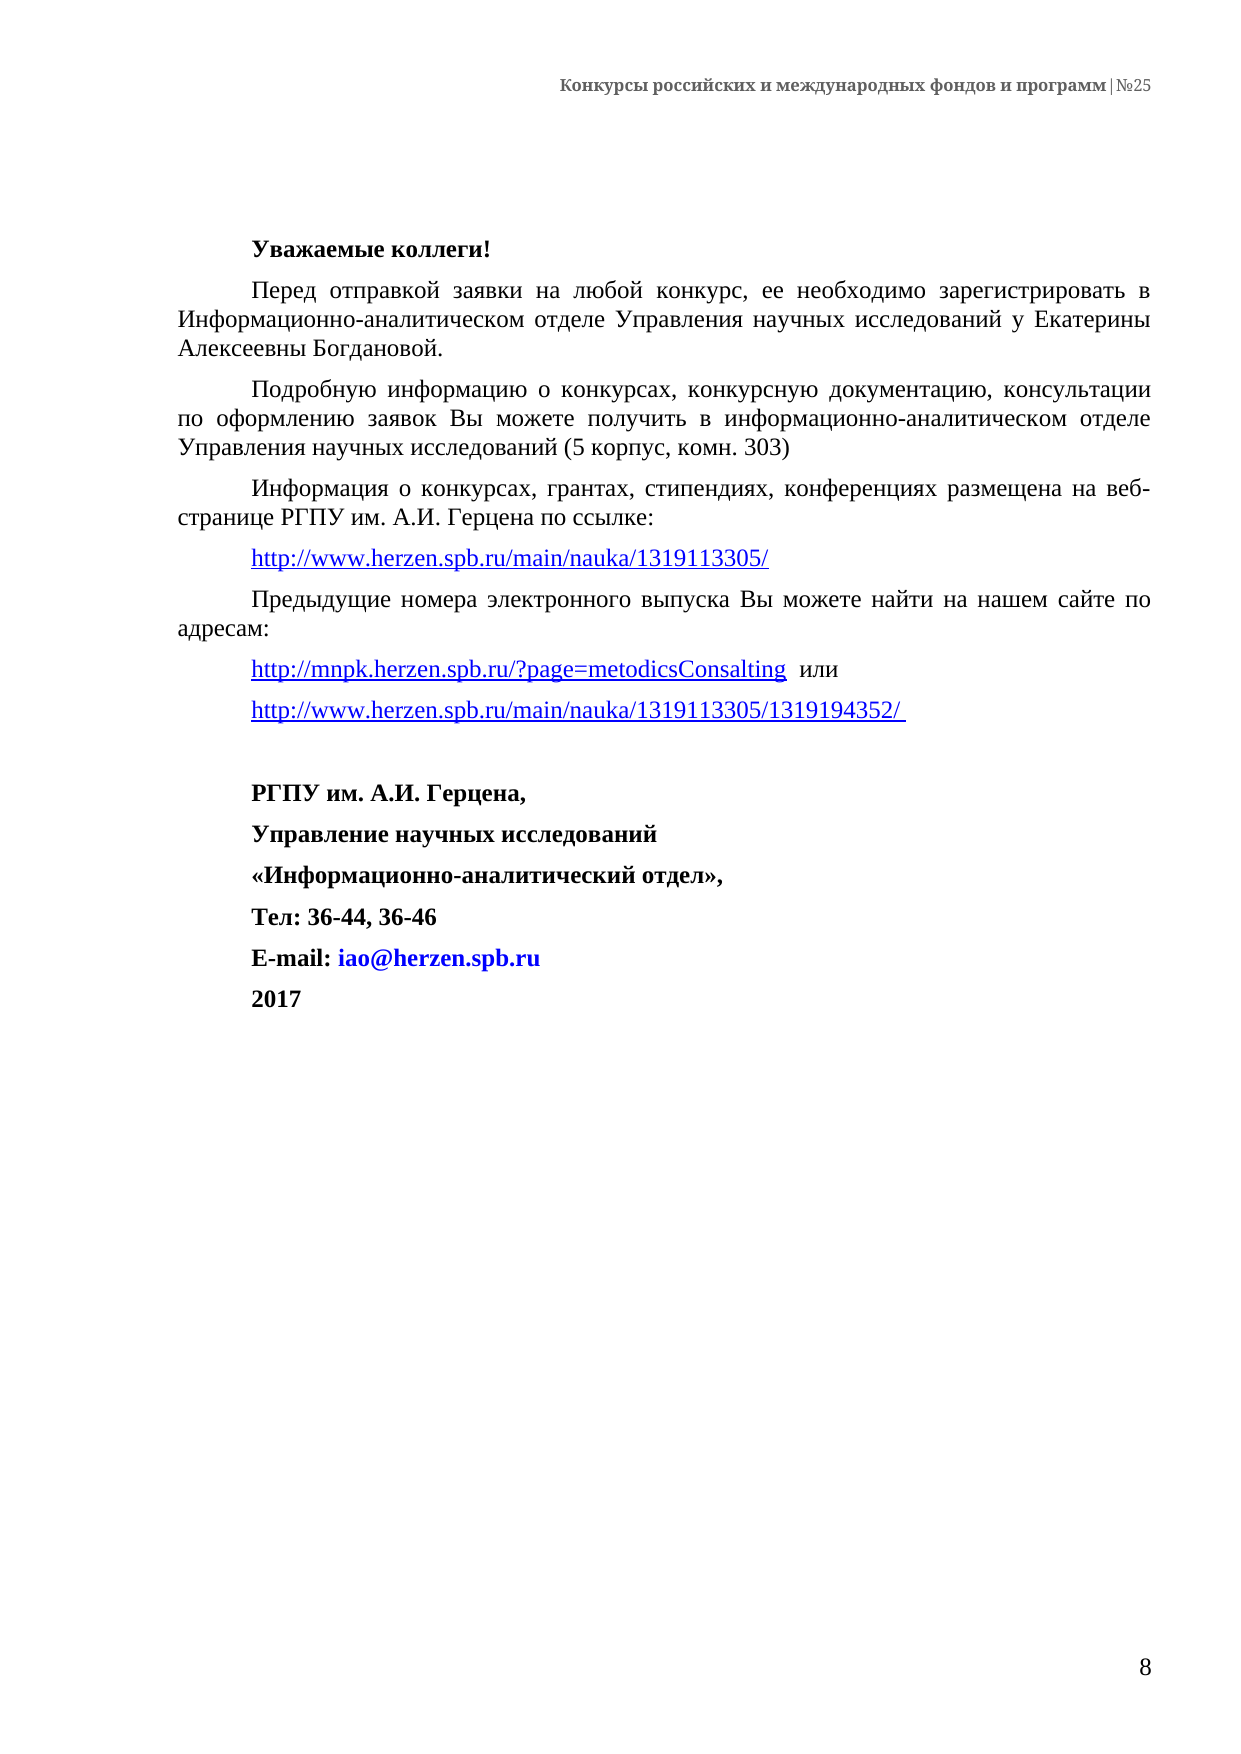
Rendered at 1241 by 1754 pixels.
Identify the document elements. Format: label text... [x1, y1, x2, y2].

text Тел: 36-44, 36-46 [177, 902, 1152, 930]
text Информация о конкурсах, грантах, стипендиях, конференциях размещена на веб-странице РГПУ им. А.И. Герцена по ссылке: [177, 473, 1152, 530]
text РГПУ им. А.И. Герцена, [177, 778, 1152, 807]
text E-mail: iao@herzen.spb.ru [177, 943, 1152, 972]
text Подробную информацию о конкурсах, конкурсную документацию, консультации по оформлению заявок Вы можете получить в информационно-аналитическом отделе Управления научных исследований (5 корпус, комн. 303) [177, 374, 1152, 460]
text 2017 [177, 984, 1152, 1013]
text Уважаемые коллеги! [177, 234, 1152, 263]
text http://www.herzen.spb.ru/main/nauka/1319113305/1319194352/ [177, 695, 1152, 724]
text Перед отправкой заявки на любой конкурс, ее необходимо зарегистрировать в Информационно-аналитическом отделе Управления научных исследований у Екатерины Алексеевны Богдановой. [177, 275, 1152, 362]
text Управление научных исследований [177, 819, 1152, 848]
text «Информационно-аналитический отдел», [177, 860, 1152, 889]
text http://www.herzen.spb.ru/main/nauka/1319113305/ [177, 543, 1152, 572]
text http://mnpk.herzen.spb.ru/?page=metodicsConsalting или [177, 654, 1152, 683]
text Предыдущие номера электронного выпуска Вы можете найти на нашем сайте по адресам: [177, 584, 1152, 642]
